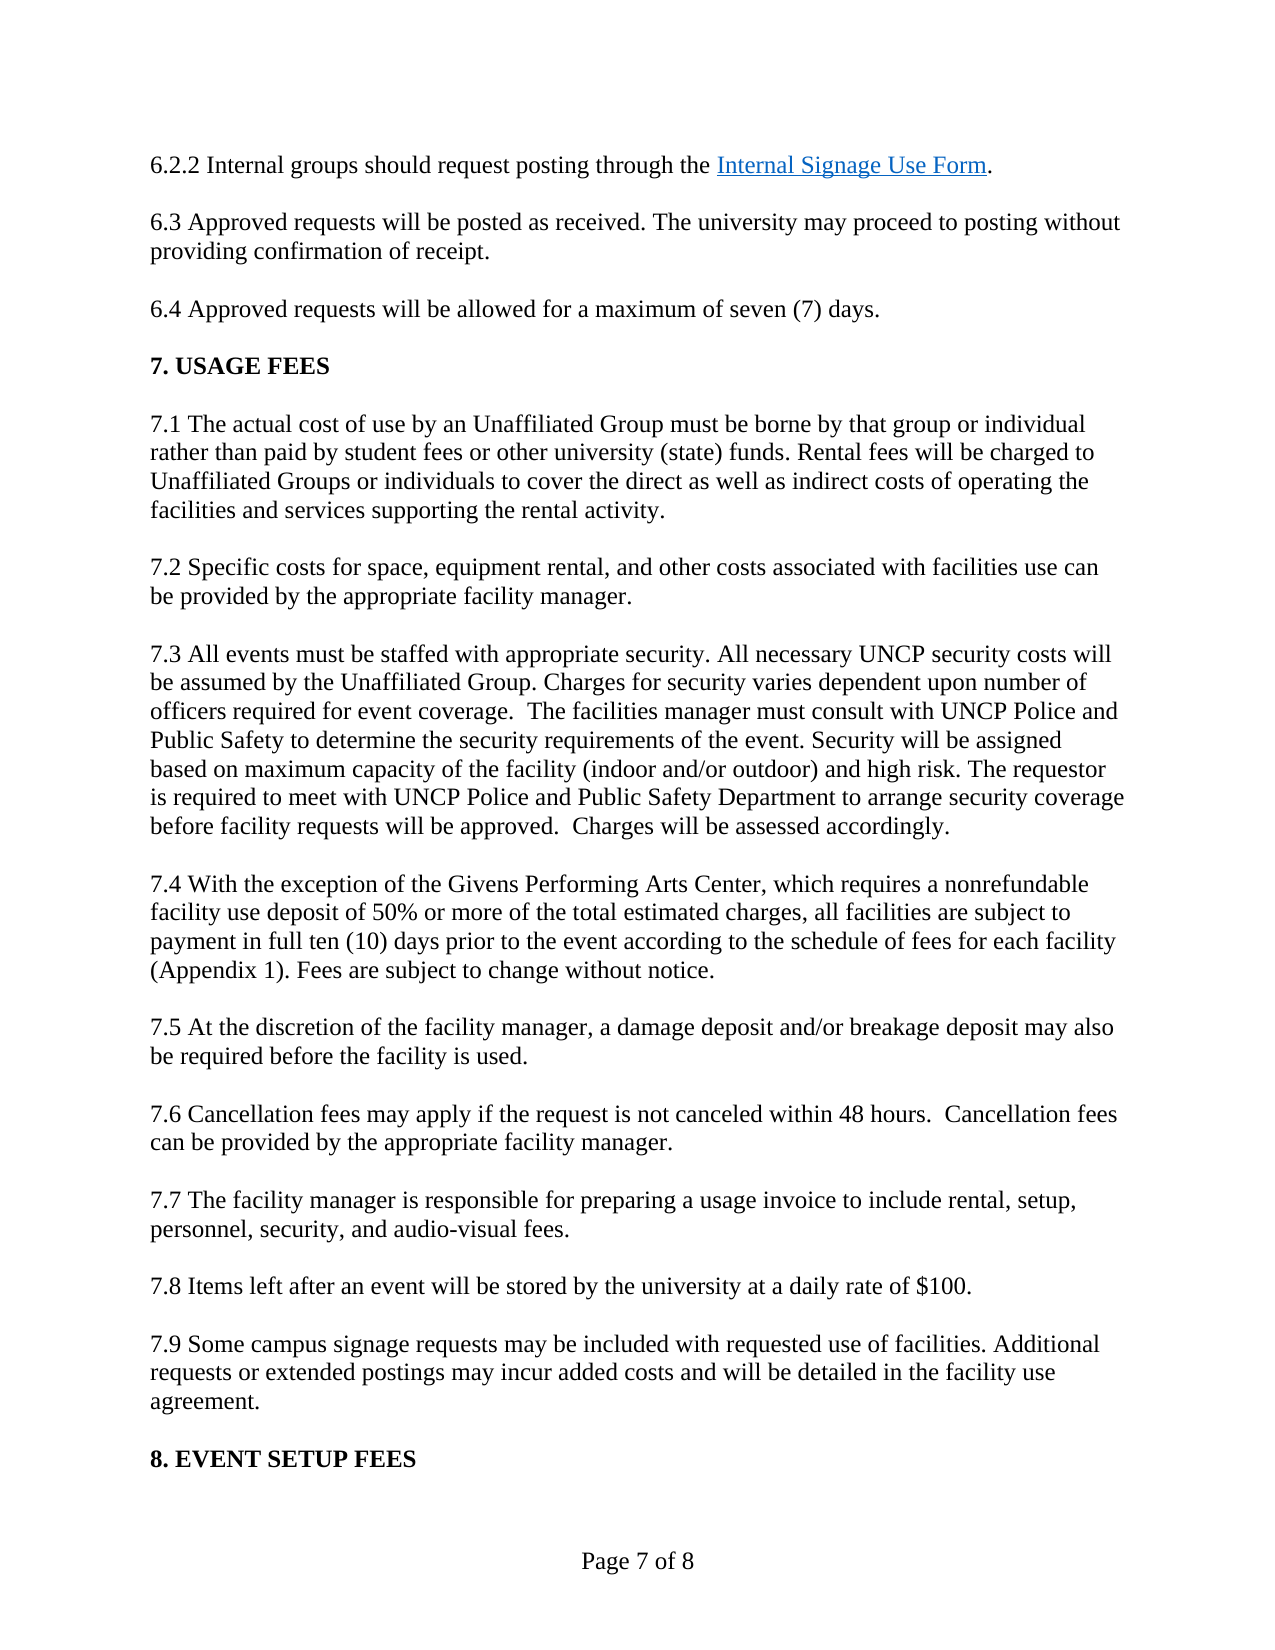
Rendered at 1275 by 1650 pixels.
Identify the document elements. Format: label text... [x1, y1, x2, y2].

text 7.8 Items left after an event will be stored by the university at a daily rate of $100. [150, 1271, 1125, 1300]
text 7.4 With the exception of the Givens Performing Arts Center, which requires a nonrefundable facility use deposit of 50% or more of the total estimated charges, all facilities are subject to payment in full ten (10) days prior to the event according to the schedule of fees for each facility (Appendix 1). Fees are subject to change without notice. [150, 869, 1125, 984]
text 6.3 Approved requests will be posted as received. The university may proceed to posting without providing confirmation of receipt. [150, 207, 1125, 265]
text 7.6 Cancellation fees may apply if the request is not canceled within 48 hours. Cancellation fees can be provided by the appropriate facility manager. [150, 1099, 1125, 1156]
text 7.1 The actual cost of use by an Unaffiliated Group must be borne by that group or individual rather than paid by student fees or other university (state) funds. Rental fees will be charged to Unaffiliated Groups or individuals to cover the direct as well as indirect costs of operating the facilities and services supporting the rental activity. [150, 409, 1125, 524]
text 7. USAGE FEES [150, 351, 1125, 380]
text 7.9 Some campus signage requests may be included with requested use of facilities. Additional requests or extended postings may incur added costs and will be detailed in the facility use agreement. [150, 1329, 1125, 1415]
text 7.3 All events must be staffed with appropriate security. All necessary UNCP security costs will be assumed by the Unaffiliated Group. Charges for security varies dependent upon number of officers required for event coverage. The facilities manager must consult with UNCP Police and Public Safety to determine the security requirements of the event. Security will be assigned based on maximum capacity of the facility (indoor and/or outdoor) and high risk. The requestor is required to meet with UNCP Police and Public Safety Department to arrange security coverage before facility requests will be approved. Charges will be assessed accordingly. [150, 639, 1125, 840]
text 6.2.2 Internal groups should request posting through the Internal Signage Use Form. [150, 150, 1125, 179]
text 7.2 Specific costs for space, equipment rental, and other costs associated with facilities use can be provided by the appropriate facility manager. [150, 552, 1125, 610]
text 6.4 Approved requests will be allowed for a maximum of seven (7) days. [150, 294, 1125, 322]
text 7.7 The facility manager is responsible for preparing a usage invoice to include rental, setup, personnel, security, and audio-visual fees. [150, 1185, 1125, 1242]
text 7.5 At the discretion of the facility manager, a damage deposit and/or breakage deposit may also be required before the facility is used. [150, 1012, 1125, 1070]
text 8. EVENT SETUP FEES [150, 1444, 1125, 1472]
